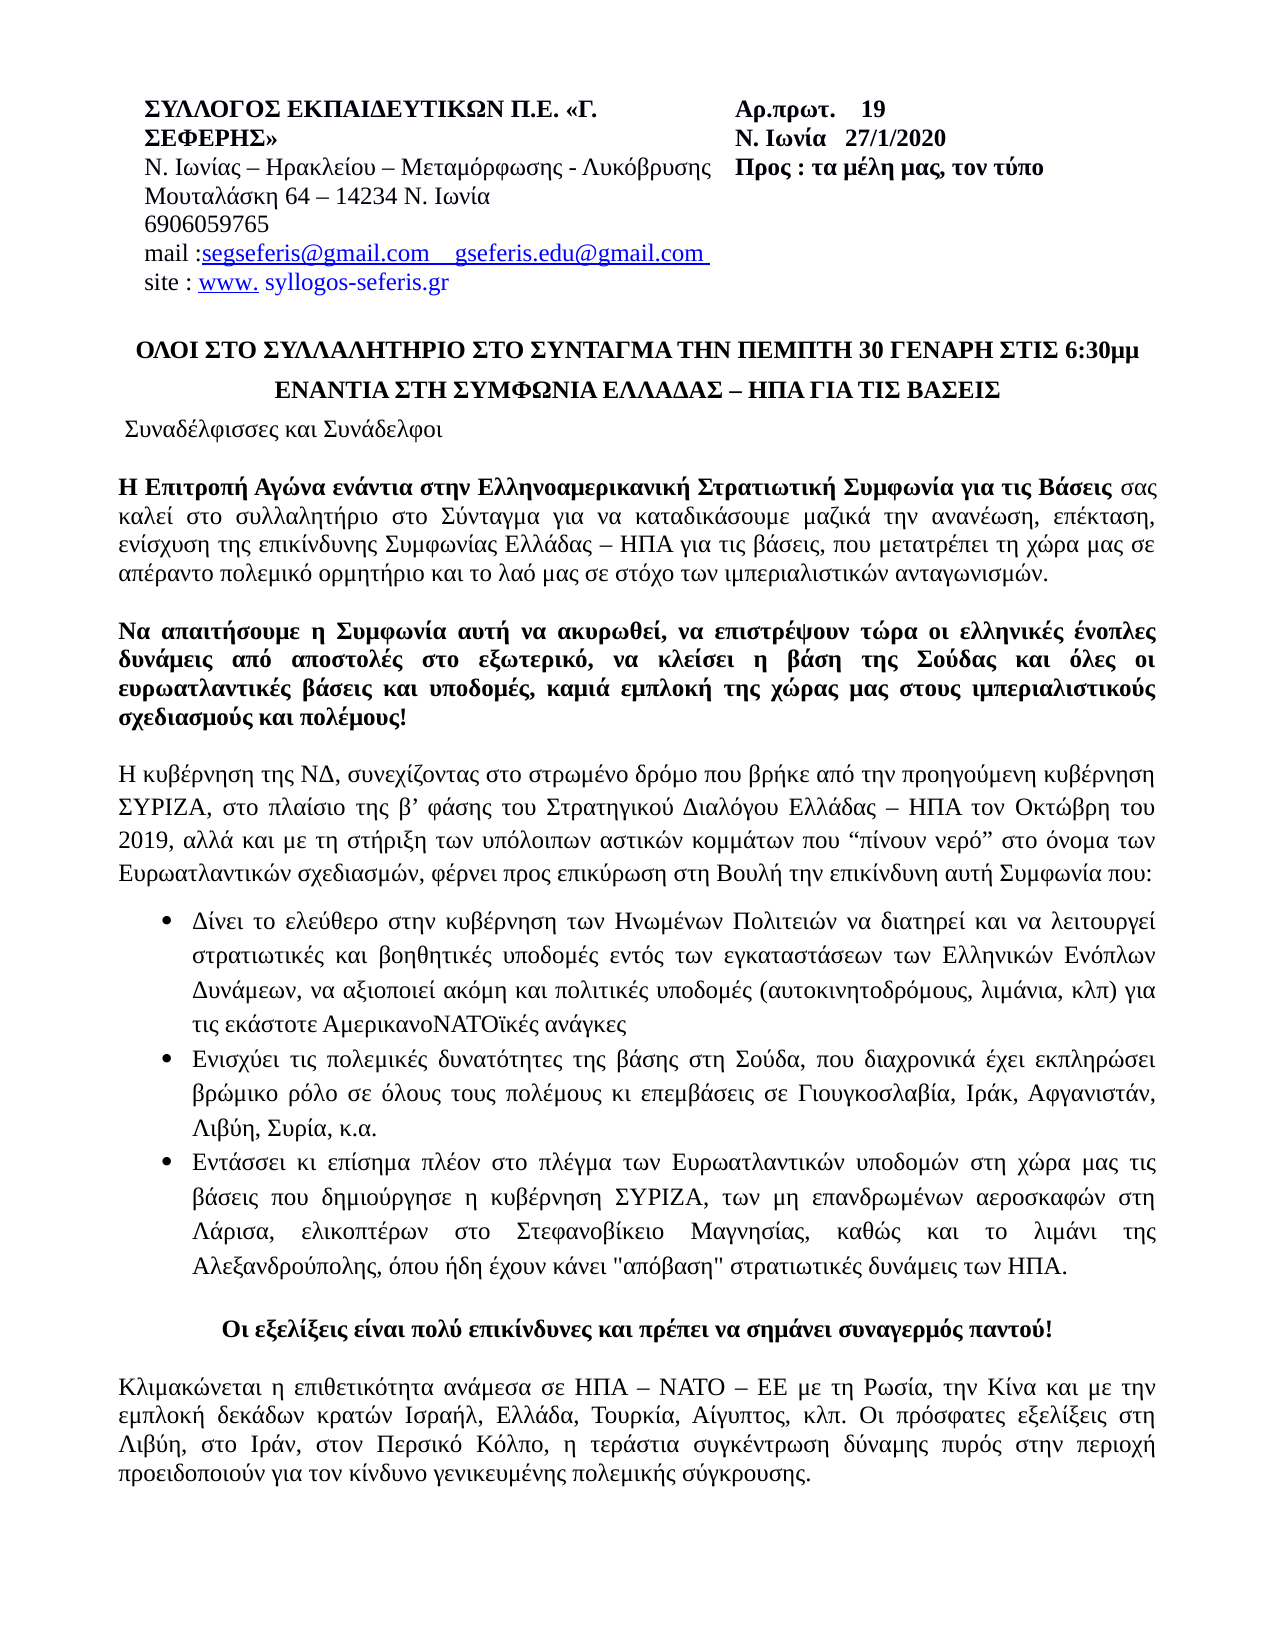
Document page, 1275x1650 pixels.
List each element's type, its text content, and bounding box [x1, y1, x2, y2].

list Ενισχύει τις πολεμικές δυνατότητες της βάσης στη Σούδα, που διαχρονικά έχει εκπληρώσει βρώμικο ρόλο σε όλους τους πολέμους κι επεμβάσεις σε Γιουγκοσλαβία, Ιράκ, Αφγανιστάν, Λιβύη, Συρία, κ.α. [162, 1044, 1157, 1142]
text ΟΛΟΙ ΣΤΟ ΣΥΛΛΑΛΗΤΗΡΙΟ ΣΤΟ ΣΥΝΤΑΓΜΑ ΤΗΝ ΠΕΜΠΤΗ 30 ΓΕΝΑΡΗ ΣΤΙΣ 6:30μμ [118, 335, 1157, 364]
text Κλιμακώνεται η επιθετικότητα ανάμεσα σε ΗΠΑ – ΝΑΤΟ – ΕΕ με τη Ρωσία, την Κίνα και με την εμπλοκή δεκάδων κρατών Ισραήλ, Ελλάδα, Τουρκία, Αίγυπτος, κλπ. Οι πρόσφατες εξελίξεις στη Λιβύη, στο Ιράν, στον Περσικό Κόλπο, η τεράστια συγκέντρωση δύναμης πυρός στην περιοχή προειδοποιούν για τον κίνδυνο γενικευμένης πολεμικής σύγκρουσης. [118, 1372, 1157, 1487]
text Να απαιτήσουμε η Συμφωνία αυτή να ακυρωθεί, να επιστρέψουν τώρα οι ελληνικές ένοπλες δυνάμεις από αποστολές στο εξωτερικό, να κλείσει η βάση της Σούδας και όλες οι ευρωατλαντικές βάσεις και υποδομές, καμιά εμπλοκή της χώρας μας στους ιμπεριαλιστικούς σχεδιασμούς και πολέμους! [118, 616, 1157, 731]
text Οι εξελίξεις είναι πολύ επικίνδυνες και πρέπει να σημάνει συναγερμός παντού! [118, 1314, 1157, 1343]
text Η κυβέρνηση της ΝΔ, συνεχίζοντας στο στρωμένο δρόμο που βρήκε από την προηγούμενη κυβέρνηση ΣΥΡΙΖΑ, στο πλαίσιο της β’ φάσης του Στρατηγικού Διαλόγου Ελλάδας – ΗΠΑ τον Οκτώβρη του 2019, αλλά και με τη στήριξη των υπόλοιπων αστικών κομμάτων που “πίνουν νερό” στο όνομα των Ευρωατλαντικών σχεδιασμών, φέρνει προς επικύρωση στη Βουλή την επικίνδυνη αυτή Συμφωνία που: [118, 759, 1157, 887]
list Εντάσσει κι επίσημα πλέον στο πλέγμα των Ευρωατλαντικών υποδομών στη χώρα μας τις βάσεις που δημιούργησε η κυβέρνηση ΣΥΡΙΖΑ, των μη επανδρωμένων αεροσκαφών στη Λάρισα, ελικοπτέρων στο Στεφανοβίκειο Μαγνησίας, καθώς και το λιμάνι της Αλεξανδρούπολης, όπου ήδη έχουν κάνει "απόβαση" στρατιωτικές δυνάμεις των ΗΠΑ. [162, 1147, 1157, 1280]
table_header Αρ.πρωτ. 19 Ν. Ιωνία 27/1/2020 Προς : τα μέλη μας, τον τύπο [724, 95, 1093, 296]
text Η Επιτροπή Αγώνα ενάντια στην Ελληνοαμερικανική Στρατιωτική Συμφωνία για τις Βάσεις σας καλεί στο συλλαλητήριο στο Σύνταγμα για να καταδικάσουμε μαζικά την ανανέωση, επέκταση, ενίσχυση της επικίνδυνης Συμφωνίας Ελλάδας – ΗΠΑ για τις βάσεις, που μετατρέπει τη χώρα μας σε απέραντο πολεμικό ορμητήριο και το λαό μας σε στόχο των ιμπεριαλιστικών ανταγωνισμών. [118, 472, 1157, 587]
table_header ΣΥΛΛΟΓΟΣ ΕΚΠΑΙΔΕΥΤΙΚΩΝ Π.Ε. «Γ. ΣΕΦΕΡΗΣ» N. Ιωνίας – Ηρακλείου – Μεταμόρφωσης - Λυκόβρυσης Μουταλάσκη 64 – 14234 Ν. Ιωνία 6906059765 mail :segseferis@gmail.com gseferis.edu@gmail.com site : www. syllogos-seferis.gr [133, 95, 723, 296]
text ΕΝΑΝΤΙΑ ΣΤΗ ΣΥΜΦΩΝΙΑ ΕΛΛΑΔΑΣ – ΗΠΑ ΓΙΑ ΤΙΣ ΒΑΣΕΙΣ [118, 375, 1157, 404]
text Συναδέλφισσες και Συνάδελφοι [118, 414, 1157, 443]
list Δίνει το ελεύθερο στην κυβέρνηση των Ηνωμένων Πολιτειών να διατηρεί και να λειτουργεί στρατιωτικές και βοηθητικές υποδομές εντός των εγκαταστάσεων των Ελληνικών Ενόπλων Δυνάμεων, να αξιοποιεί ακόμη και πολιτικές υποδομές (αυτοκινητοδρόμους, λιμάνια, κλπ) για τις εκάστοτε ΑμερικανοΝΑΤΟϊκές ανάγκες [162, 906, 1157, 1038]
